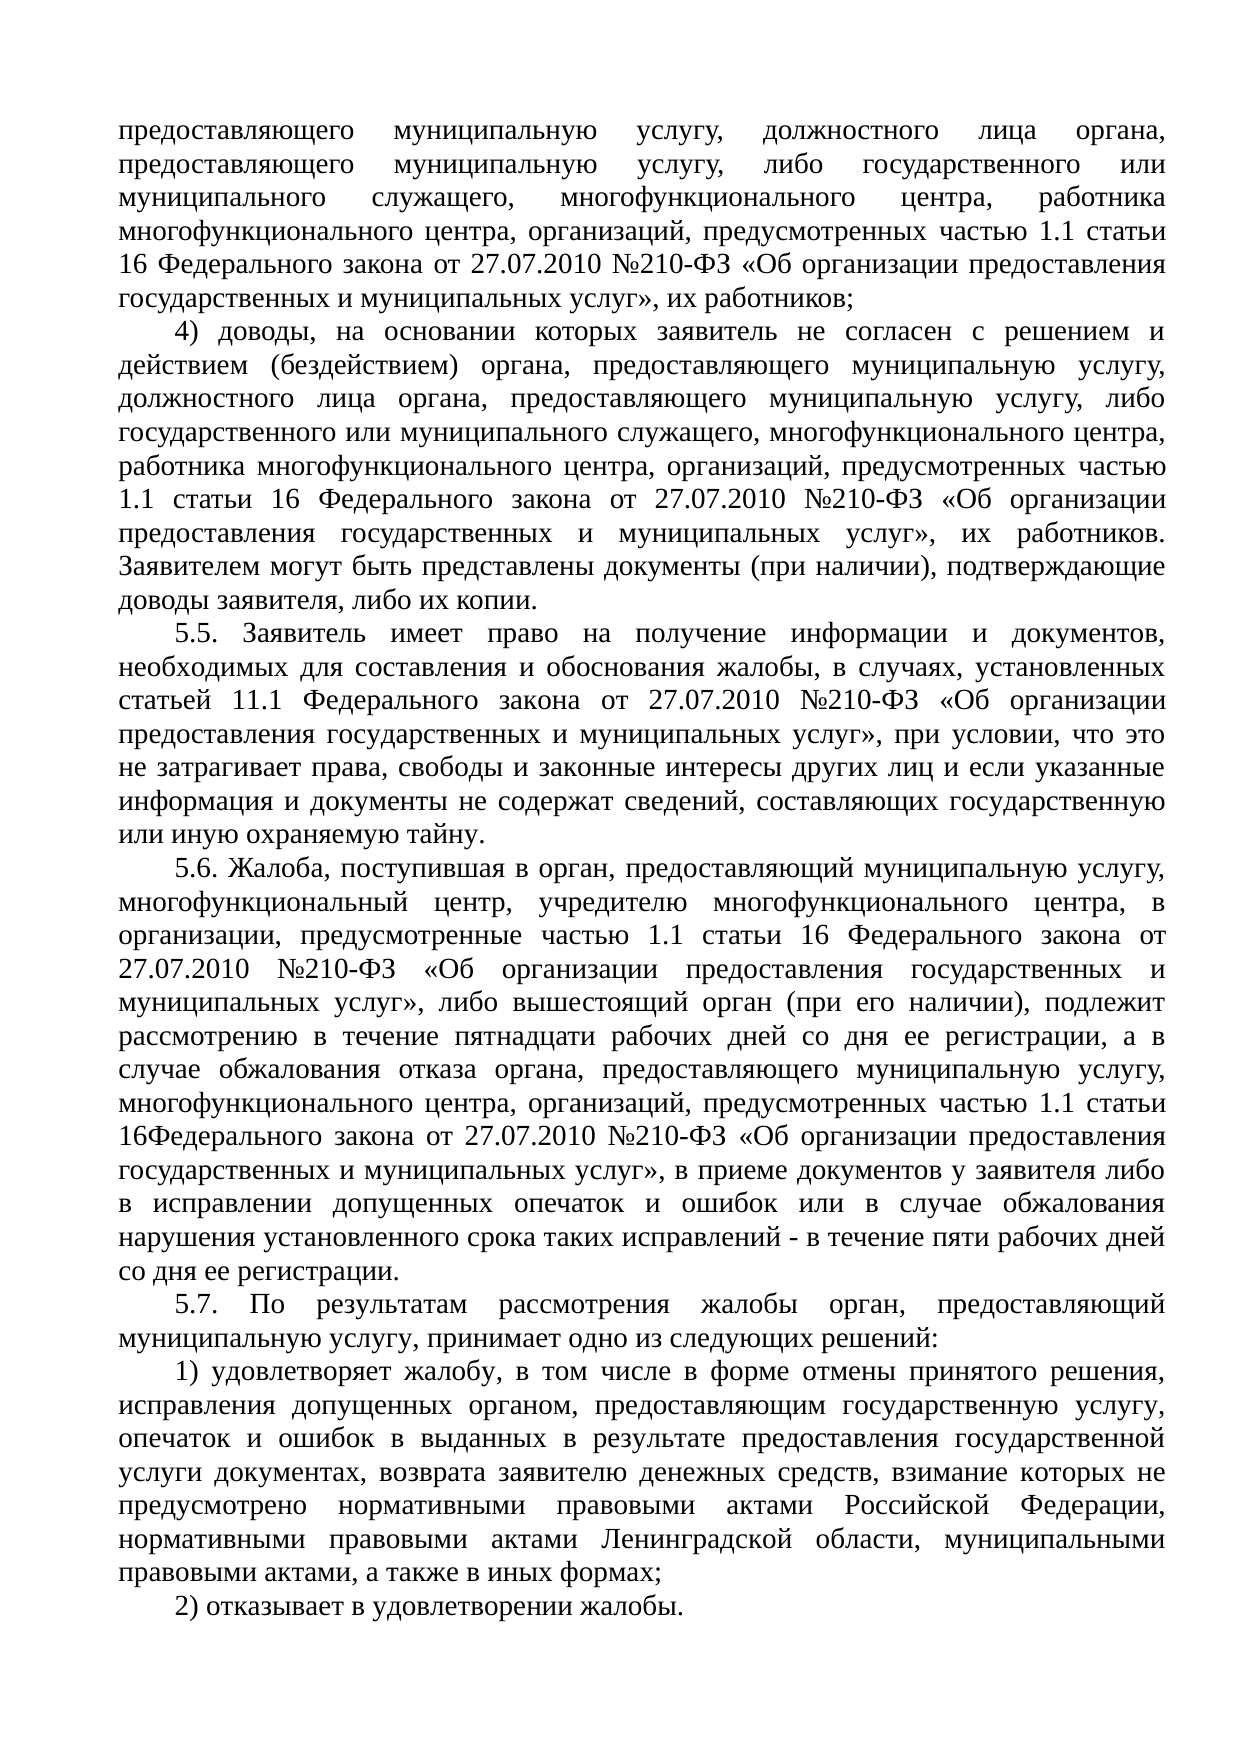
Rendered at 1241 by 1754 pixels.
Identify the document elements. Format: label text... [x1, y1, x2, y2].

text 5.7. По результатам рассмотрения жалобы орган, предоставляющий муниципальную услугу, принимает одно из следующих решений: [118, 1286, 1166, 1353]
text 1) удовлетворяет жалобу, в том числе в форме отмены принятого решения, исправления допущенных органом, предоставляющим государственную услугу, опечаток и ошибок в выданных в результате предоставления государственной услуги документах, возврата заявителю денежных средств, взимание которых не предусмотрено нормативными правовыми актами Российской Федерации, нормативными правовыми актами Ленинградской области, муниципальными правовыми актами, а также в иных формах; [118, 1353, 1166, 1588]
text 4) доводы, на основании которых заявитель не согласен с решением и действием (бездействием) органа, предоставляющего муниципальную услугу, должностного лица органа, предоставляющего муниципальную услугу, либо государственного или муниципального служащего, многофункционального центра, работника многофункционального центра, организаций, предусмотренных частью 1.1 статьи 16 Федерального закона от 27.07.2010 №210-ФЗ «Об организации предоставления государственных и муниципальных услуг», их работников. Заявителем могут быть представлены документы (при наличии), подтверждающие доводы заявителя, либо их копии. [118, 313, 1166, 615]
text 2) отказывает в удовлетворении жалобы. [118, 1588, 1166, 1622]
text 5.6. Жалоба, поступившая в орган, предоставляющий муниципальную услугу, многофункциональный центр, учредителю многофункционального центра, в организации, предусмотренные частью 1.1 статьи 16 Федерального закона от 27.07.2010 №210-ФЗ «Об организации предоставления государственных и муниципальных услуг», либо вышестоящий орган (при его наличии), подлежит рассмотрению в течение пятнадцати рабочих дней со дня ее регистрации, а в случае обжалования отказа органа, предоставляющего муниципальную услугу, многофункционального центра, организаций, предусмотренных частью 1.1 статьи 16Федерального закона от 27.07.2010 №210-ФЗ «Об организации предоставления государственных и муниципальных услуг», в приеме документов у заявителя либо в исправлении допущенных опечаток и ошибок или в случае обжалования нарушения установленного срока таких исправлений - в течение пяти рабочих дней со дня ее регистрации. [118, 850, 1166, 1286]
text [118, 112, 1166, 313]
text 5.5. Заявитель имеет право на получение информации и документов, необходимых для составления и обоснования жалобы, в случаях, установленных статьей 11.1 Федерального закона от 27.07.2010 №210-ФЗ «Об организации предоставления государственных и муниципальных услуг», при условии, что это не затрагивает права, свободы и законные интересы других лиц и если указанные информация и документы не содержат сведений, составляющих государственную или иную охраняемую тайну. [118, 615, 1166, 850]
